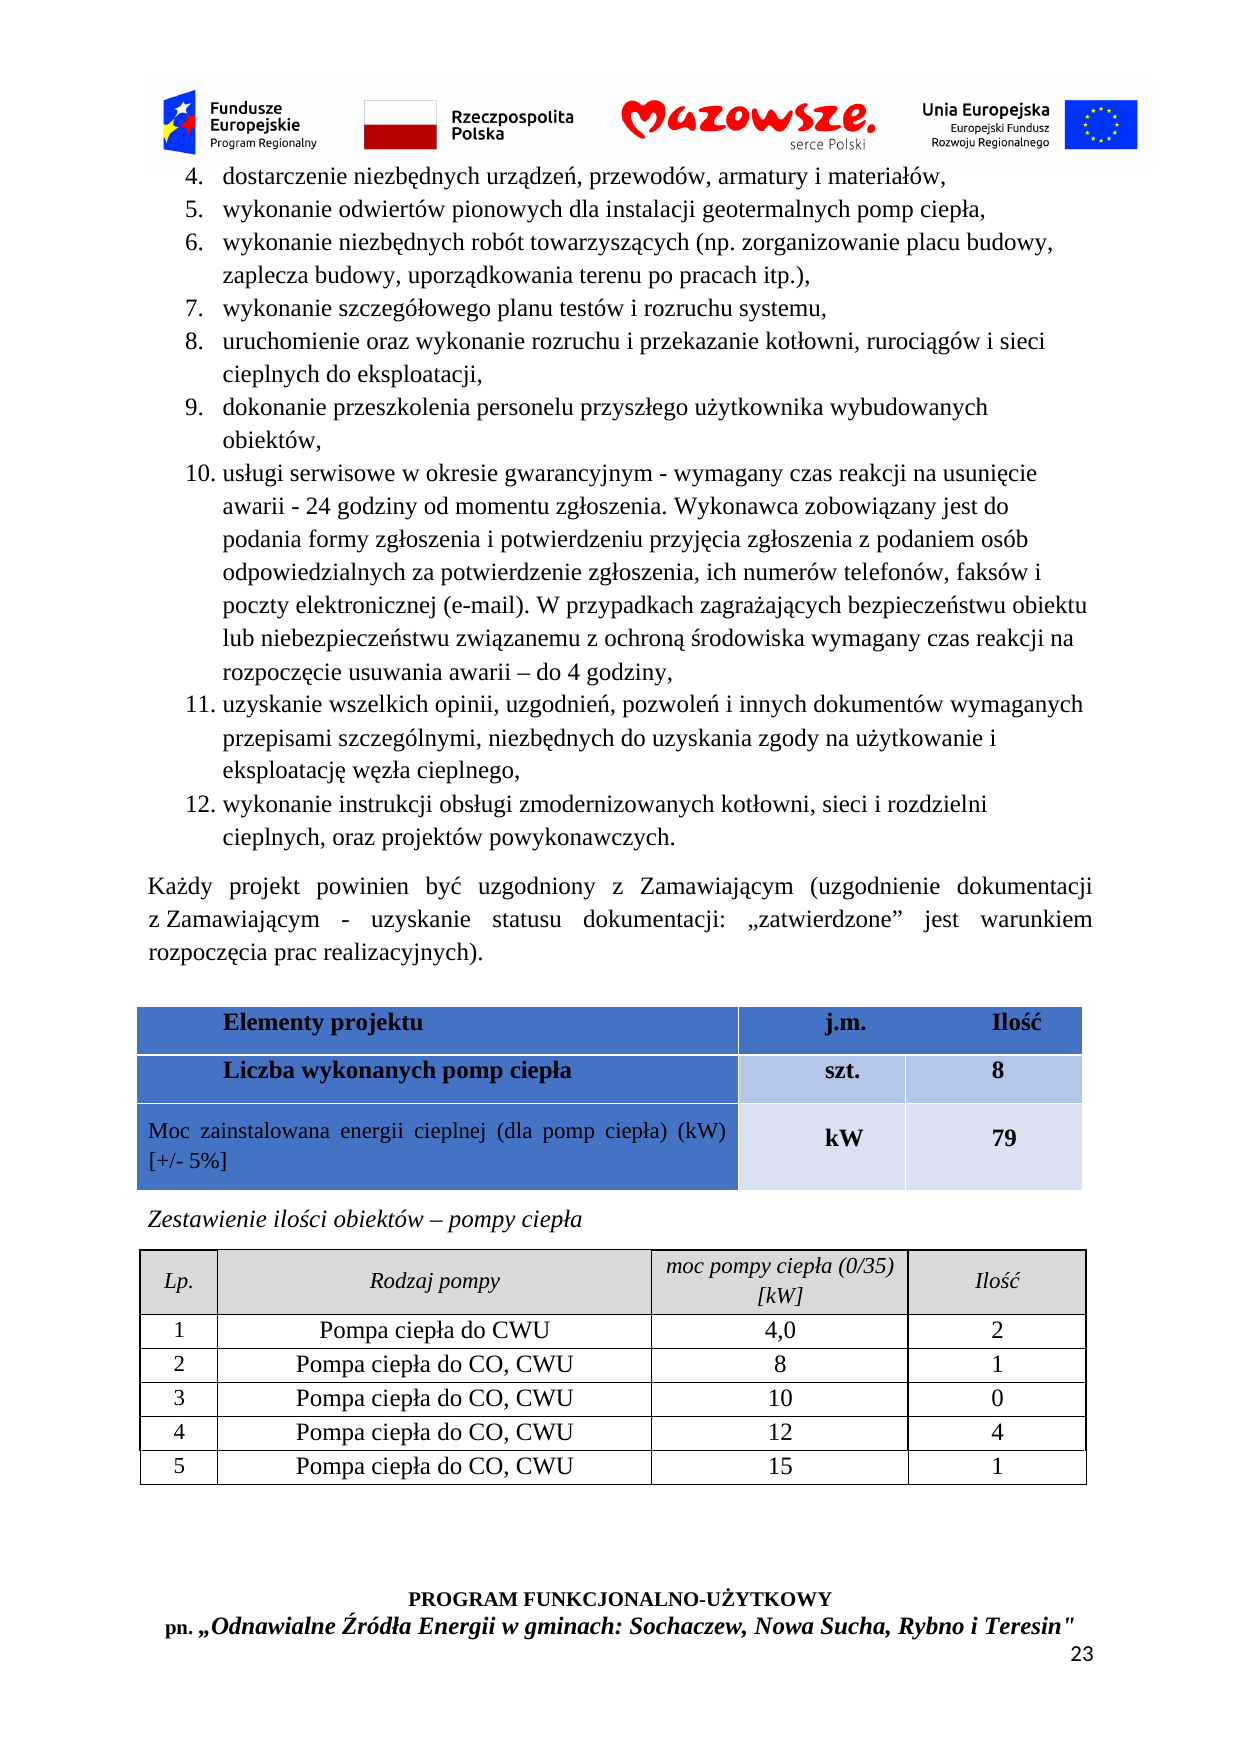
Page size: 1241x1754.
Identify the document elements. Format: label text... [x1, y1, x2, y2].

table_header Rodzaj pompy [218, 1250, 651, 1314]
list wykonanie odwiertów pionowych dla instalacji geotermalnych pomp ciepła, [185, 194, 1093, 223]
table_cell 10 [652, 1383, 907, 1416]
table_cell Liczba wykonanych pomp ciepła [137, 1056, 738, 1103]
table_header Ilość [905, 1007, 1082, 1054]
table_cell 1 [909, 1349, 1085, 1382]
list uzyskanie wszelkich opinii, uzgodnień, pozwoleń i innych dokumentów wymaganych przepisami szczególnymi, niezbędnych do uzyskania zgody na użytkowanie i eksploatację węzła cieplnego, [185, 689, 1093, 784]
table_cell 8 [652, 1349, 907, 1382]
table_cell 0 [909, 1383, 1085, 1416]
table_cell szt. [739, 1056, 905, 1103]
list uruchomienie oraz wykonanie rozruchu i przekazanie kotłowni, rurociągów i sieci cieplnych do eksploatacji, [185, 326, 1093, 388]
table_header Lp. [141, 1251, 217, 1314]
picture [147, 74, 1154, 171]
table_cell 4 [141, 1417, 217, 1450]
table_cell 79 [906, 1104, 1082, 1190]
table_cell 15 [652, 1451, 908, 1484]
list wykonanie szczegółowego planu testów i rozruchu systemu, [185, 293, 1093, 322]
table_header Ilość [909, 1251, 1085, 1314]
table_cell 4,0 [652, 1315, 907, 1348]
table_cell Moc zainstalowana energii cieplnej (dla pomp ciepła) (kW) [+/- 5%] [137, 1104, 738, 1190]
table_cell 2 [909, 1315, 1085, 1348]
table_cell 12 [652, 1417, 907, 1450]
table_header Elementy projektu [137, 1007, 738, 1054]
list dostarczenie niezbędnych urządzeń, przewodów, armatury i materiałów, [185, 161, 1093, 190]
table_cell 1 [909, 1450, 1086, 1484]
text Każdy projekt powinien być uzgodniony z Zamawiającym (uzgodnienie dokumentacji z Zamawiającym - uzyskanie statusu dokumentacji: „zatwierdzone” jest warunkiem rozpoczęcia prac realizacyjnych). [147, 871, 1093, 966]
table_cell 4 [909, 1417, 1085, 1450]
table_cell Pompa ciepła do CO, CWU [218, 1349, 651, 1382]
table_cell Pompa ciepła do CWU [218, 1315, 651, 1348]
table_cell Pompa ciepła do CO, CWU [218, 1417, 651, 1450]
table_cell kW [739, 1104, 905, 1190]
table_cell 8 [906, 1056, 1082, 1103]
list wykonanie instrukcji obsługi zmodernizowanych kotłowni, sieci i rozdzielni cieplnych, oraz projektów powykonawczych. [185, 789, 1093, 850]
list wykonanie niezbędnych robót towarzyszących (np. zorganizowanie placu budowy, zaplecza budowy, uporządkowania terenu po pracach itp.), [185, 227, 1093, 289]
table_cell Pompa ciepła do CO, CWU [218, 1451, 651, 1484]
table_cell 2 [141, 1349, 217, 1382]
table_header j.m. [739, 1007, 905, 1054]
list dokonanie przeszkolenia personelu przyszłego użytkownika wybudowanych obiektów, [185, 392, 1093, 454]
table_cell Pompa ciepła do CO, CWU [218, 1383, 651, 1416]
table_cell 5 [141, 1451, 217, 1484]
table_header moc pompy ciepła (0/35) [kW] [652, 1251, 907, 1314]
text Zestawienie ilości obiektów – pompy ciepła [147, 1204, 1093, 1232]
table_cell 3 [141, 1383, 217, 1416]
table_cell 1 [141, 1315, 217, 1348]
list usługi serwisowe w okresie gwarancyjnym - wymagany czas reakcji na usunięcie awarii - 24 godziny od momentu zgłoszenia. Wykonawca zobowiązany jest do podania formy zgłoszenia i potwierdzeniu przyjęcia zgłoszenia z podaniem osób odpowiedzialnych za potwierdzenie zgłoszenia, ich numerów telefonów, faksów i poczty elektronicznej (e-mail). W przypadkach zagrażających bezpieczeństwu obiektu lub niebezpieczeństwu związanemu z ochroną środowiska wymagany czas reakcji na rozpoczęcie usuwania awarii – do 4 godziny, [185, 458, 1093, 685]
